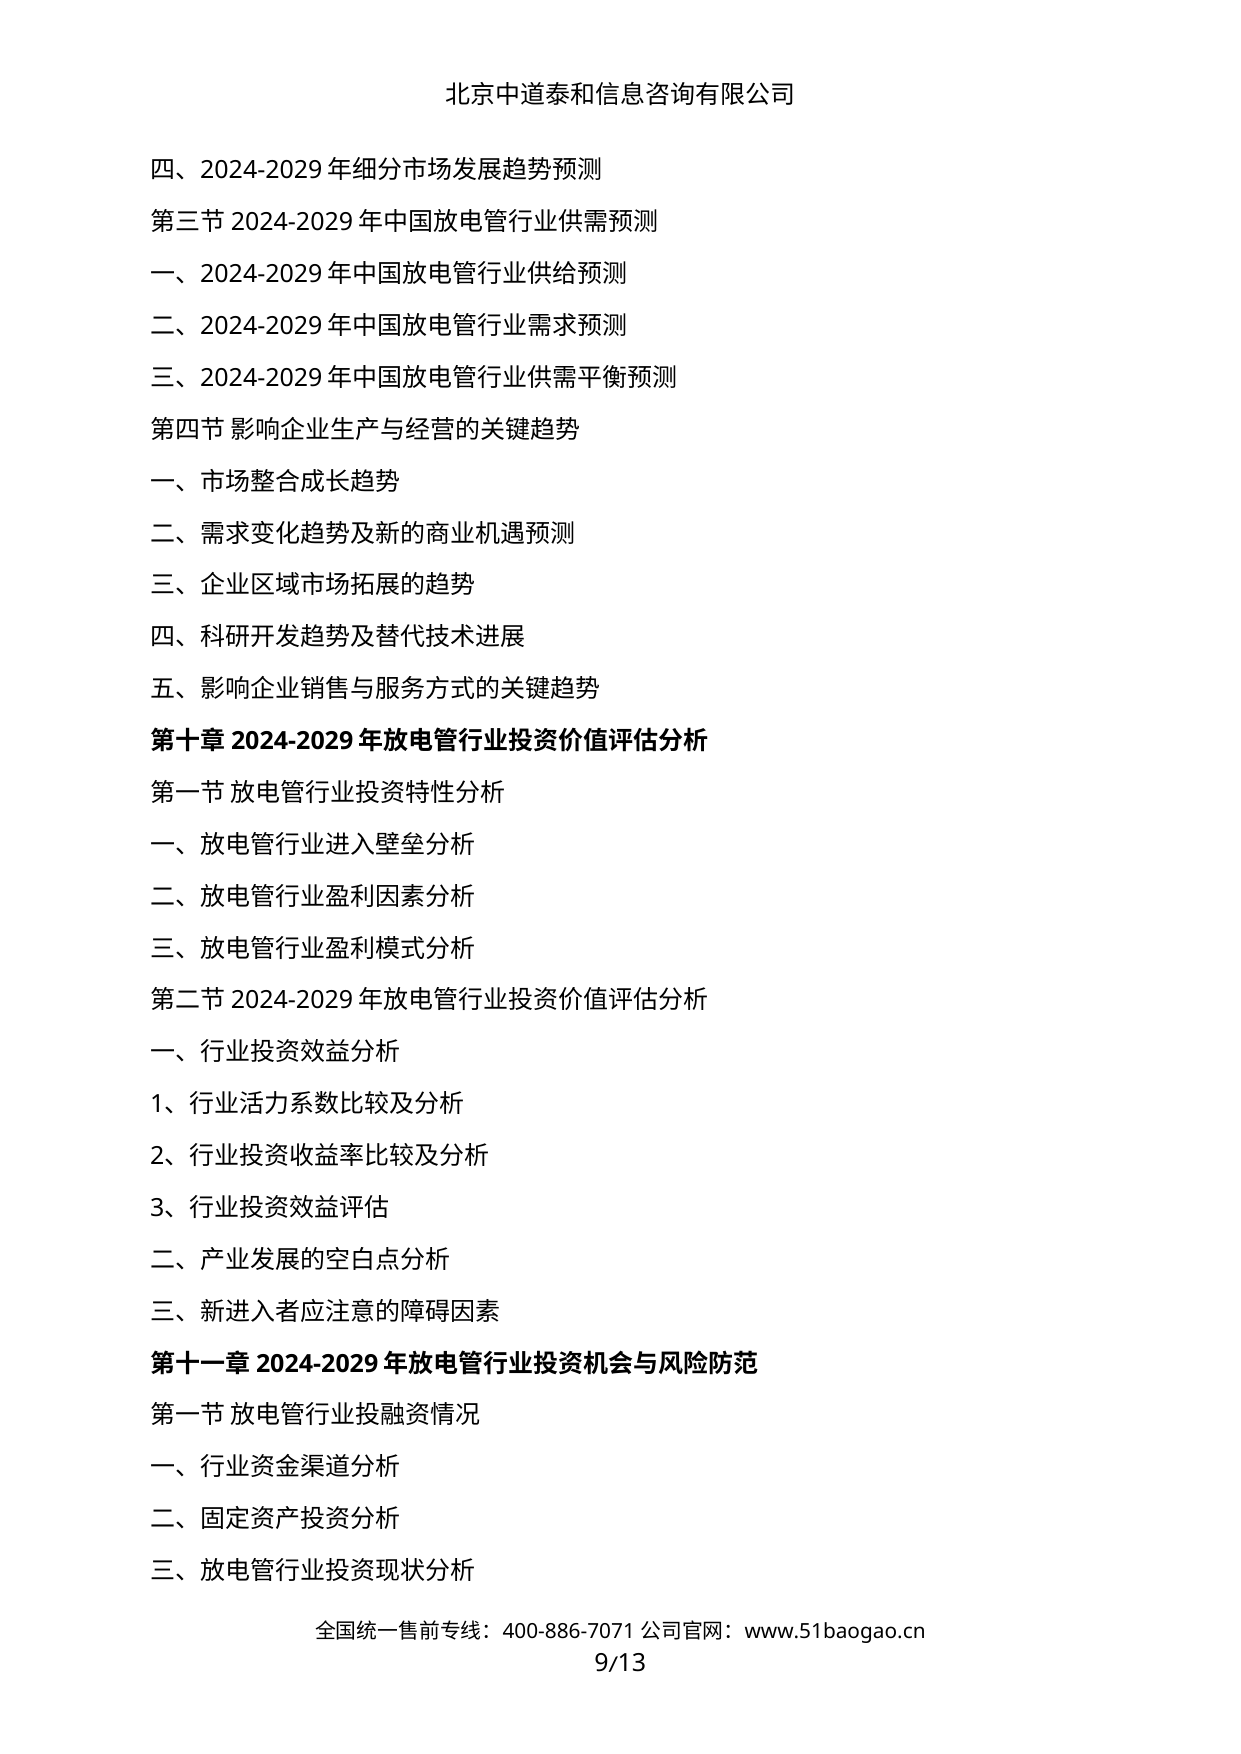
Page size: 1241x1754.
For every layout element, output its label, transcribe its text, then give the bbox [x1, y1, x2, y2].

text 四、2024-2029年细分市场发展趋势预测 [150, 150, 1090, 186]
text 一、行业投资效益分析 [150, 1032, 1090, 1068]
text 第四节 影响企业生产与经营的关键趋势 [150, 409, 1090, 446]
text 一、放电管行业进入壁垒分析 [150, 824, 1090, 861]
text 三、新进入者应注意的障碍因素 [150, 1291, 1090, 1327]
text 二、产业发展的空白点分析 [150, 1239, 1090, 1276]
text 2、行业投资收益率比较及分析 [150, 1136, 1090, 1172]
text 一、2024-2029年中国放电管行业供给预测 [150, 254, 1090, 290]
text 1、行业活力系数比较及分析 [150, 1084, 1090, 1120]
text 第一节 放电管行业投资特性分析 [150, 772, 1090, 809]
text 三、放电管行业盈利模式分析 [150, 928, 1090, 964]
text 3、行业投资效益评估 [150, 1187, 1090, 1224]
text 二、需求变化趋势及新的商业机遇预测 [150, 513, 1090, 549]
text 二、放电管行业盈利因素分析 [150, 876, 1090, 912]
text 一、市场整合成长趋势 [150, 461, 1090, 497]
text 第十一章 2024-2029年放电管行业投资机会与风险防范 [150, 1343, 1090, 1379]
text 第十章 2024-2029年放电管行业投资价值评估分析 [150, 721, 1090, 757]
text 三、企业区域市场拓展的趋势 [150, 565, 1090, 601]
text 四、科研开发趋势及替代技术进展 [150, 617, 1090, 653]
text 第一节 放电管行业投融资情况 [150, 1395, 1090, 1431]
text 二、固定资产投资分析 [150, 1499, 1090, 1535]
text 一、行业资金渠道分析 [150, 1447, 1090, 1483]
text 二、2024-2029年中国放电管行业需求预测 [150, 306, 1090, 342]
text 第二节 2024-2029年放电管行业投资价值评估分析 [150, 980, 1090, 1016]
text 三、2024-2029年中国放电管行业供需平衡预测 [150, 357, 1090, 394]
text 第三节 2024-2029年中国放电管行业供需预测 [150, 202, 1090, 238]
text 三、放电管行业投资现状分析 [150, 1551, 1090, 1587]
text 五、影响企业销售与服务方式的关键趋势 [150, 669, 1090, 705]
